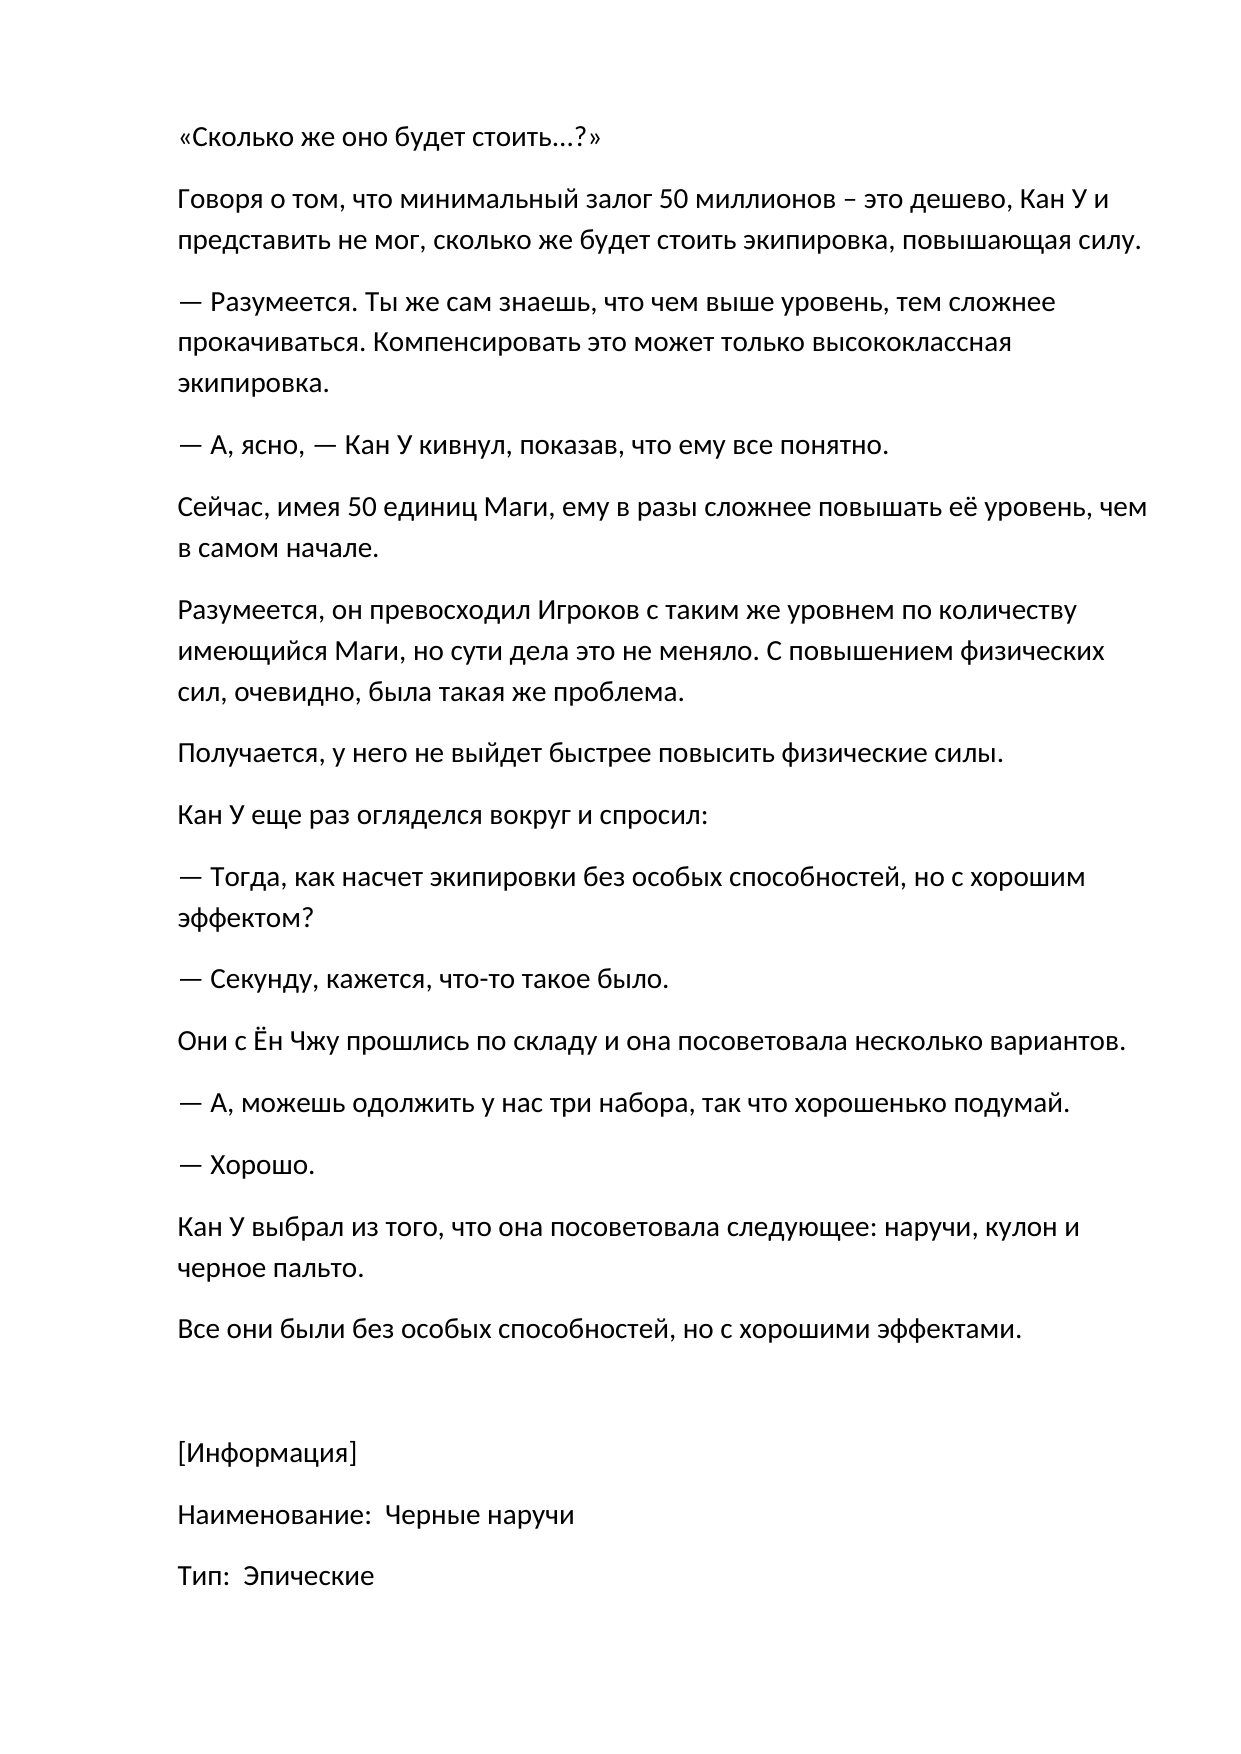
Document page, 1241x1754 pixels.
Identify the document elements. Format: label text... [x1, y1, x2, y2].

text — Разумеется. Ты же сам знаешь, что чем выше уровень, тем сложнее прокачиваться. Компенсировать это может только высококлассная экипировка. [177, 283, 1152, 400]
text Кан У еще раз огляделся вокруг и спросил: [177, 796, 1152, 832]
text «Сколько же оно будет стоить...?» [177, 118, 1152, 154]
text Тип: Эпические [177, 1557, 1152, 1593]
text — Тогда, как насчет экипировки без особых способностей, но с хорошим эффектом? [177, 858, 1152, 934]
text — Хорошо. [177, 1146, 1152, 1182]
text Они с Ён Чжу прошлись по складу и она посоветовала несколько вариантов. [177, 1022, 1152, 1058]
text — Секунду, кажется, что-то такое было. [177, 961, 1152, 996]
text Получается, у него не выйдет быстрее повысить физические силы. [177, 734, 1152, 770]
text — А, ясно, — Кан У кивнул, показав, что ему все понятно. [177, 426, 1152, 462]
text Все они были без особых способностей, но с хорошими эффектами. [177, 1310, 1152, 1346]
text [Информация] [177, 1434, 1152, 1469]
text Кан У выбрал из того, что она посоветовала следующее: наручи, кулон и черное пальто. [177, 1208, 1152, 1284]
text Сейчас, имея 50 единиц Маги, ему в разы сложнее повышать её уровень, чем в самом начале. [177, 488, 1152, 564]
text Наименование: Черные наручи [177, 1496, 1152, 1531]
text — А, можешь одолжить у нас три набора, так что хорошенько подумай. [177, 1084, 1152, 1120]
text Разумеется, он превосходил Игроков с таким же уровнем по количеству имеющийся Маги, но сути дела это не меняло. С повышением физических сил, очевидно, была такая же проблема. [177, 591, 1152, 708]
text Говоря о том, что минимальный залог 50 миллионов – это дешево, Кан У и представить не мог, сколько же будет стоить экипировка, повышающая силу. [177, 180, 1152, 256]
